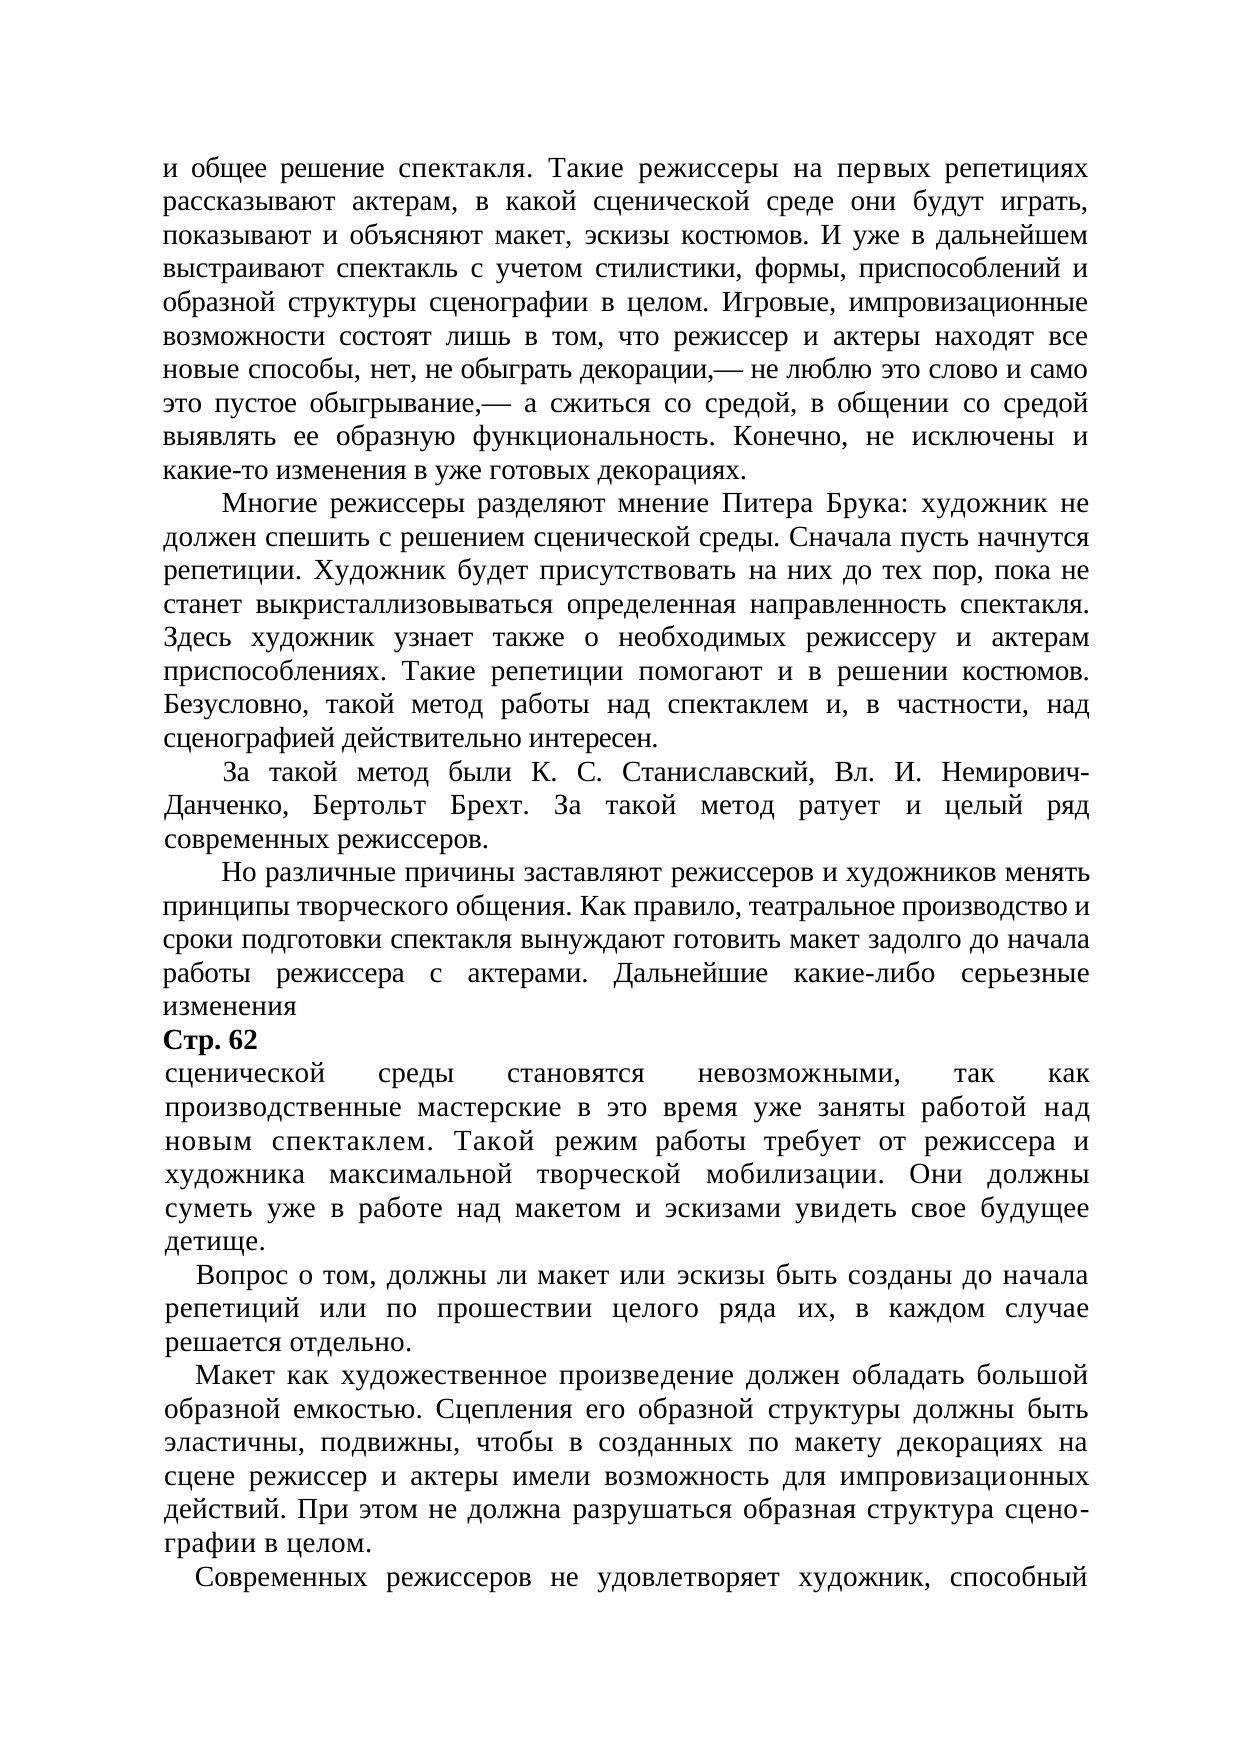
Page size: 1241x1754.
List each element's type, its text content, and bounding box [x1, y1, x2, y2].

text Вопрос о том, должны ли макет или эскизы быть созданы до начала репетиций или по прошествии целого ряда их, в каждом случае решается отдельно. [164, 1257, 1090, 1357]
text Макет как художественное произведение должен обладать большой образной емкостью. Сцепления его образной структуры должны быть эластичны, подвижны, чтобы в созданных по макету декорациях на сцене режиссер и актеры имели возможность для импровизационных действий. При этом не должна разрушаться образная структура сценографии в целом. [164, 1357, 1089, 1559]
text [163, 1559, 1088, 1592]
text Но различные причины заставляют режиссеров и художников менять принципы творческого общения. Как правило, театральное производство и сроки подготовки спектакля вынуждают готовить макет задолго до начала работы режиссера с актерами. Дальнейшие какие-либо серьезные изменения [162, 854, 1090, 1022]
text За такой метод были К. С. Станиславский, Вл. И. Немирович-Данченко, Бертольт Брехт. За такой метод ратует и целый ряд современных режиссеров. [164, 754, 1090, 854]
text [162, 150, 1088, 485]
text Стр. 62 [162, 1022, 1090, 1056]
text сценической среды становятся невозможными, так как производственные мастерские в это время уже заняты работой над новым спектаклем. Такой режим работы требует от режиссера и художника максимальной творческой мобилизации. Они должны суметь уже в работе над макетом и эскизами увидеть свое будущее детище. [164, 1056, 1090, 1257]
text Многие режиссеры разделяют мнение Питера Брука: художник не должен спешить с решением сценической среды. Сначала пусть начнутся репетиции. Художник будет присутствовать на них до тех пор, пока не станет выкристаллизовываться определенная направленность спектакля. Здесь художник узнает также о необходимых режиссеру и актерам приспособлениях. Такие репетиции помогают и в решении костюмов. Безусловно, такой метод работы над спектаклем и, в частности, над сценографией действительно интересен. [163, 485, 1090, 754]
